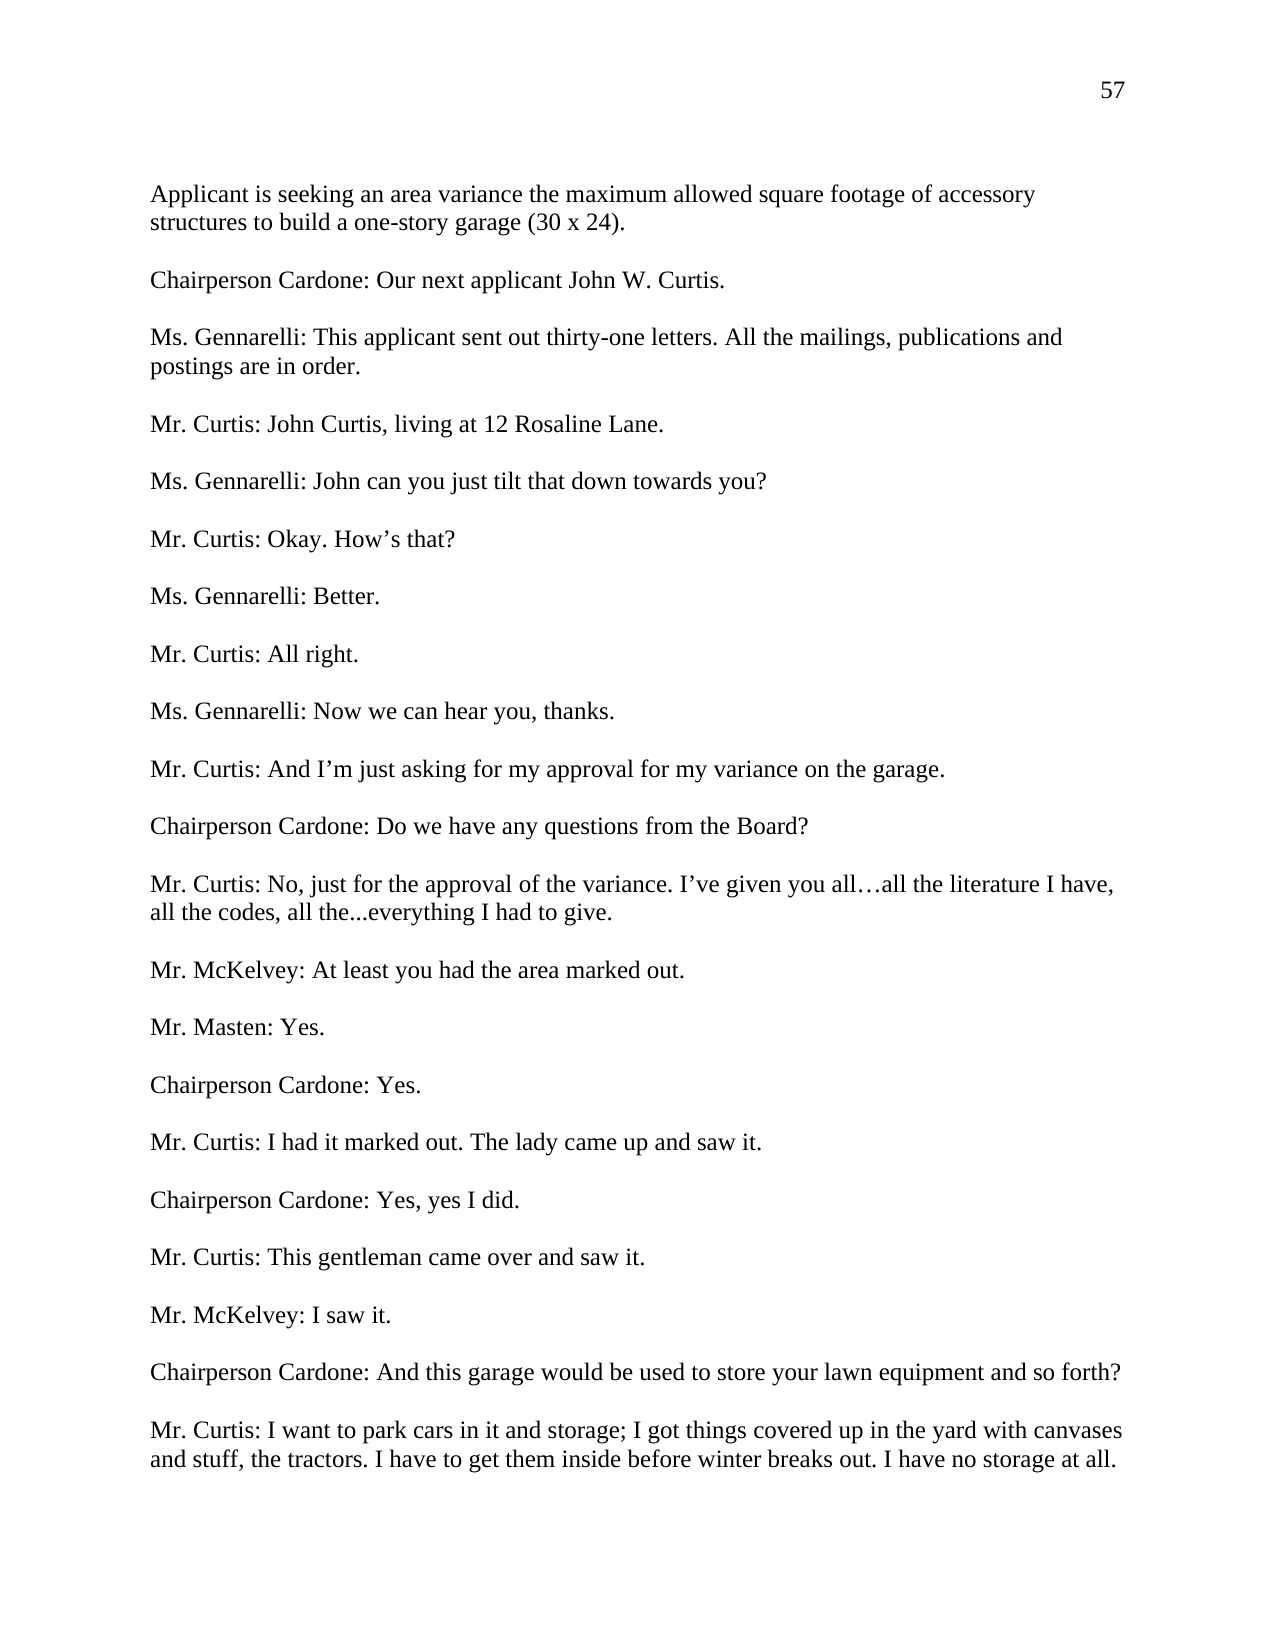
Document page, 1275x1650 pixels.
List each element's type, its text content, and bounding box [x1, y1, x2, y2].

text Applicant is seeking an area variance the maximum allowed square footage of accessory structures to build a one-story garage (30 x 24). [150, 179, 1125, 236]
text Chairperson Cardone: Our next applicant John W. Curtis. [150, 265, 1125, 294]
text Chairperson Cardone: Yes, yes I did. [150, 1185, 1125, 1214]
text Mr. Curtis: I had it marked out. The lady came up and saw it. [150, 1127, 1125, 1156]
text Chairperson Cardone: Yes. [150, 1070, 1125, 1099]
text Mr. McKelvey: At least you had the area marked out. [150, 955, 1125, 984]
text Mr. Curtis: Okay. How’s that? [150, 524, 1125, 552]
text Mr. Masten: Yes. [150, 1012, 1125, 1041]
text Mr. Curtis: This gentleman came over and saw it. [150, 1242, 1125, 1271]
text Chairperson Cardone: And this garage would be used to store your lawn equipment and so forth? [150, 1357, 1125, 1386]
text Mr. Curtis: No, just for the approval of the variance. I’ve given you all…all the literature I have, all the codes, all the...everything I had to give. [150, 869, 1125, 926]
text Mr. Curtis: All right. [150, 639, 1125, 667]
text Mr. McKelvey: I saw it. [150, 1300, 1125, 1329]
text Ms. Gennarelli: This applicant sent out thirty-one letters. All the mailings, publications and postings are in order. [150, 322, 1125, 380]
text Ms. Gennarelli: Now we can hear you, thanks. [150, 696, 1125, 725]
text Mr. Curtis: And I’m just asking for my approval for my variance on the garage. [150, 754, 1125, 782]
text Mr. Curtis: John Curtis, living at 12 Rosaline Lane. [150, 409, 1125, 437]
text Mr. Curtis: I want to park cars in it and storage; I got things covered up in the yard with canvases and stuff, the tractors. I have to get them inside before winter breaks out. I have no storage at all. [150, 1415, 1125, 1472]
text Ms. Gennarelli: John can you just tilt that down towards you? [150, 466, 1125, 495]
text Ms. Gennarelli: Better. [150, 581, 1125, 610]
text Chairperson Cardone: Do we have any questions from the Board? [150, 811, 1125, 840]
